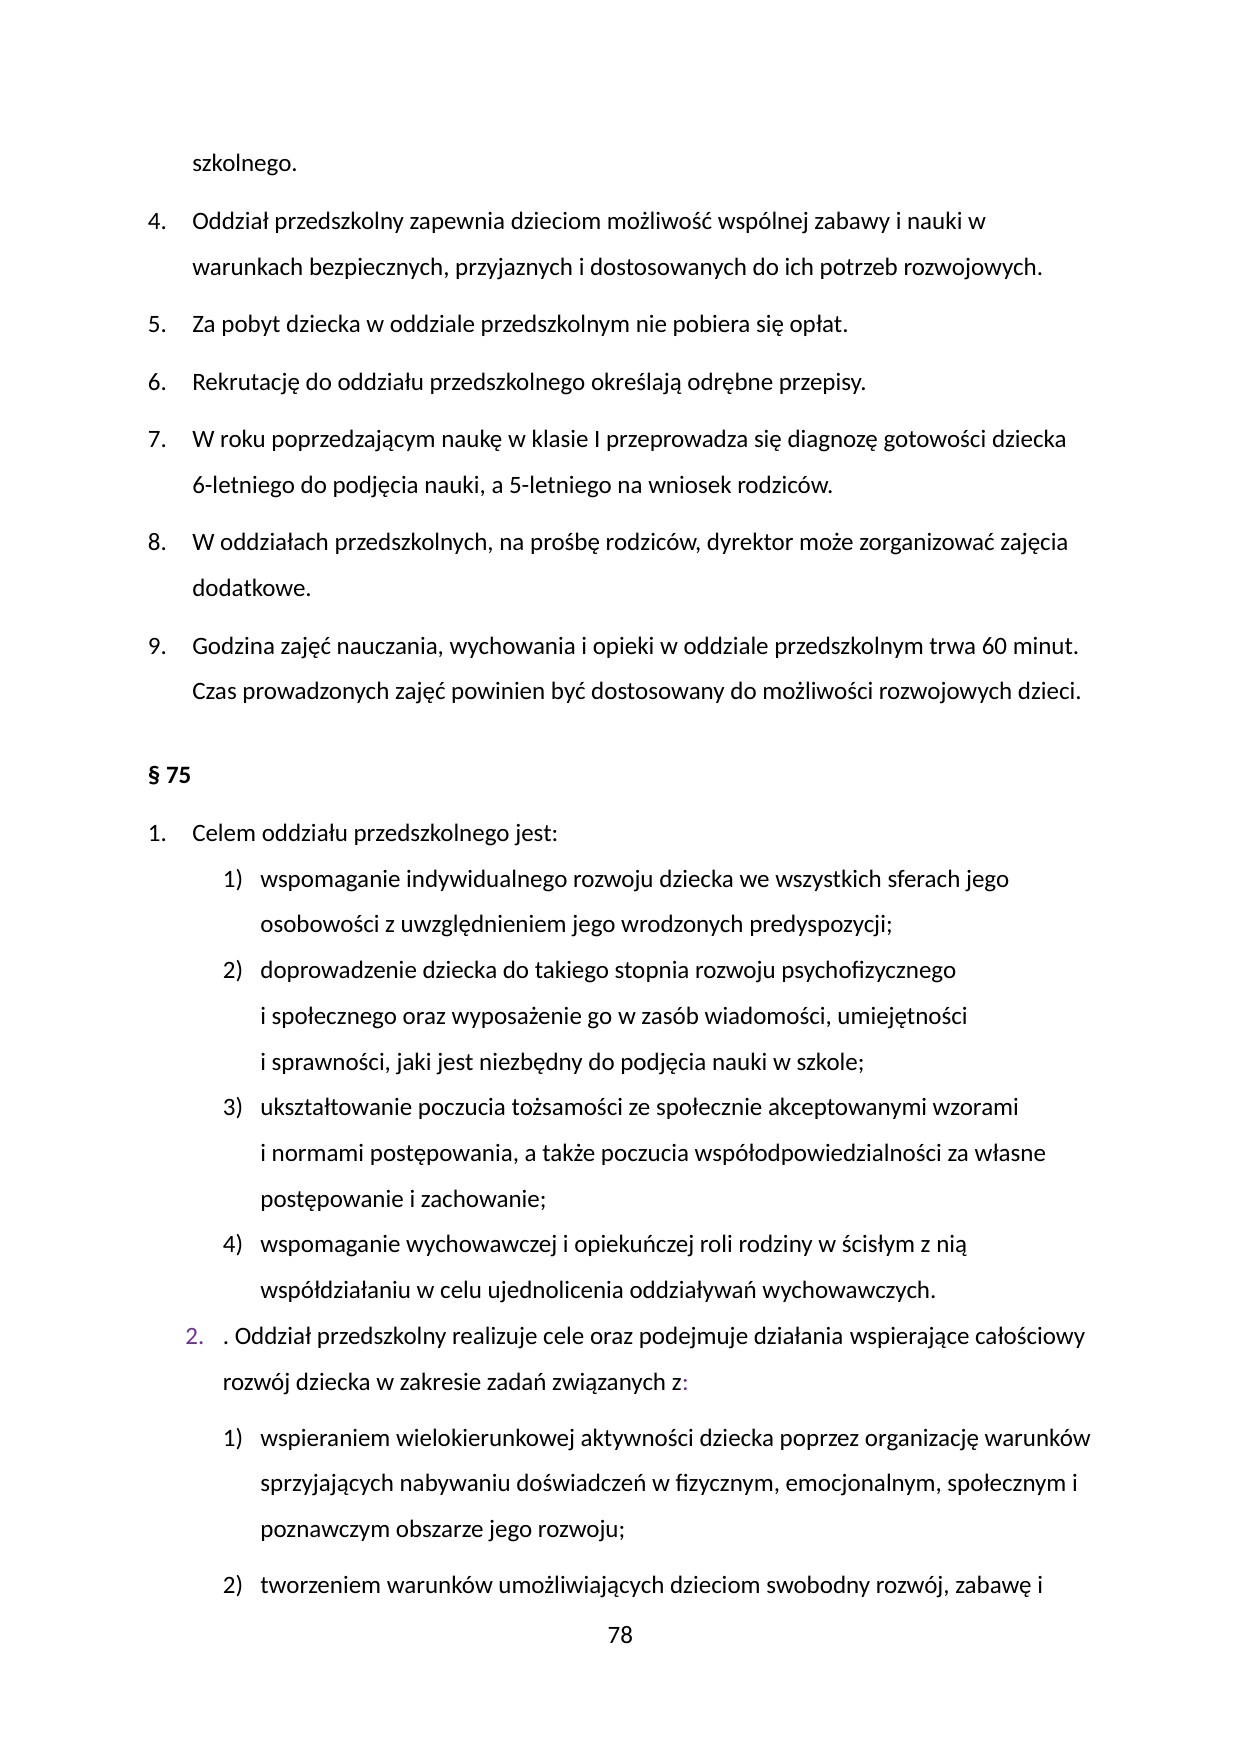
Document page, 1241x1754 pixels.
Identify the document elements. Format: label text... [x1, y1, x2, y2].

list W roku poprzedzającym naukę w klasie I przeprowadza się diagnozę gotowości dziecka 6-letniego do podjęcia nauki, a 5-letniego na wniosek rodziców. [148, 423, 1093, 499]
list . Oddział przedszkolny realizuje cele oraz podejmuje działania wspierające całościowy rozwój dziecka w zakresie zadań związanych z: [185, 1320, 1093, 1396]
list wspomaganie indywidualnego rozwoju dziecka we wszystkich sferach jego osobowości z uwzględnieniem jego wrodzonych predyspozycji; [223, 863, 1093, 939]
list Celem oddziału przedszkolnego jest: [148, 817, 1093, 847]
list W oddziałach przedszkolnych, na prośbę rodziców, dyrektor może zorganizować zajęcia dodatkowe. [148, 527, 1093, 603]
list wspieraniem wielokierunkowej aktywności dziecka poprzez organizację warunków sprzyjających nabywaniu doświadczeń w fizycznym, emocjonalnym, społecznym i poznawczym obszarze jego rozwoju; [223, 1422, 1093, 1544]
subtitle § 75 [148, 759, 1093, 789]
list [223, 1569, 1093, 1600]
list ukształtowanie poczucia tożsamości ze społecznie akceptowanymi wzorami i normami postępowania, a także poczucia współodpowiedzialności za własne postępowanie i zachowanie; [223, 1091, 1093, 1213]
list doprowadzenie dziecka do takiego stopnia rozwoju psychofizycznego i społecznego oraz wyposażenie go w zasób wiadomości, umiejętności i sprawności, jaki jest niezbędny do podjęcia nauki w szkole; [223, 954, 1093, 1076]
list Oddział przedszkolny zapewnia dzieciom możliwość wspólnej zabawy i nauki w warunkach bezpiecznych, przyjaznych i dostosowanych do ich potrzeb rozwojowych. [148, 205, 1093, 281]
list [148, 148, 1093, 178]
list Rekrutację do oddziału przedszkolnego określają odrębne przepisy. [148, 366, 1093, 396]
list wspomaganie wychowawczej i opiekuńczej roli rodziny w ścisłym z nią współdziałaniu w celu ujednolicenia oddziaływań wychowawczych. [223, 1228, 1093, 1305]
list Za pobyt dziecka w oddziale przedszkolnym nie pobiera się opłat. [148, 308, 1093, 339]
list Godzina zajęć nauczania, wychowania i opieki w oddziale przedszkolnym trwa 60 minut. Czas prowadzonych zajęć powinien być dostosowany do możliwości rozwojowych dzieci. [148, 630, 1093, 706]
